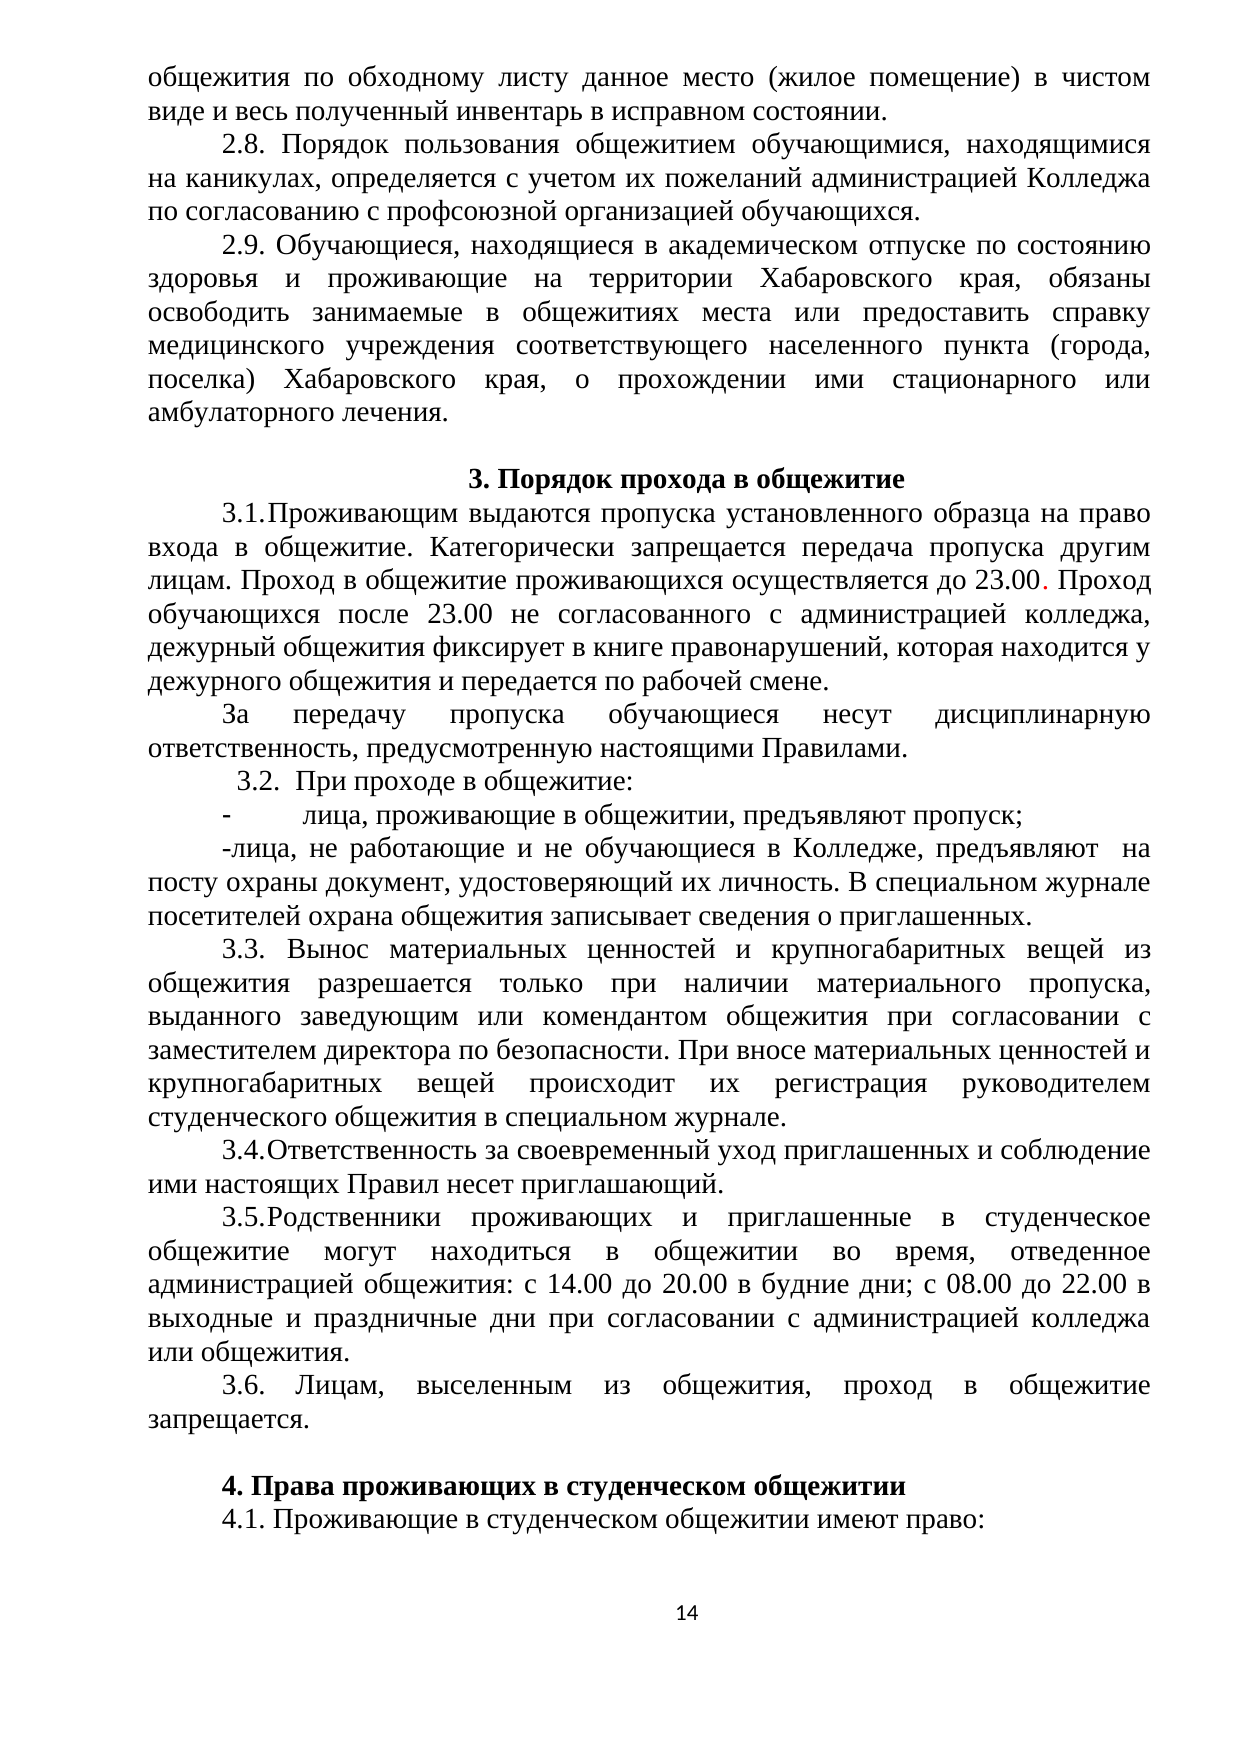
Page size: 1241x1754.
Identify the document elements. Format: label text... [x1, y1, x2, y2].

list Вынос материальных ценностей и крупногабаритных вещей из общежития разрешается только при наличии материального пропуска, выданного заведующим или комендантом общежития при согласовании с заместителем директора по безопасности. При вносе материальных ценностей и крупногабаритных вещей происходит их регистрация руководителем студенческого общежития в специальном журнале. [148, 931, 1152, 1132]
text 3. Порядок прохода в общежитие [148, 462, 1152, 495]
list Родственники проживающих и приглашенные в студенческое общежитие могут находиться в общежитии во время, отведенное администрацией общежития: с 14.00 до 20.00 в будние дни; с 08.00 до 22.00 в выходные и праздничные дни при согласовании с администрацией колледжа или общежития. [148, 1199, 1152, 1367]
text 4.1. Проживающие в студенческом общежитии имеют право: [148, 1501, 1152, 1535]
text -лица, не работающие и не обучающиеся в Колледже, предъявляют на посту охраны документ, удостоверяющий их личность. В специальном журнале посетителей охрана общежития записывает сведения о приглашенных. [148, 831, 1152, 931]
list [148, 59, 1152, 126]
text За передачу пропуска обучающиеся несут дисциплинарную ответственность, предусмотренную настоящими Правилами. [148, 696, 1152, 763]
text 3.1. Проживающим выдаются пропуска установленного образца на право входа в общежитие. Категорически запрещается передача пропуска другим лицам. Проход в общежитие проживающихся осуществляется до 23.00. Проход обучающихся после 23.00 не согласованного с администрацией колледжа, дежурный общежития фиксирует в книге правонарушений, которая находится у дежурного общежития и передается по рабочей смене. [148, 495, 1152, 696]
text 3.6. Лицам, выселенным из общежития, проход в общежитие запрещается. [148, 1367, 1152, 1434]
text 3.2. При проходе в общежитие: [148, 763, 1152, 797]
text 2.9. Обучающиеся, находящиеся в академическом отпуске по состоянию здоровья и проживающие на территории Хабаровского края, обязаны освободить занимаемые в общежитиях места или предоставить справку медицинского учреждения соответствующего населенного пункта (города, поселка) Хабаровского края, о прохождении ими стационарного или амбулаторного лечения. [148, 227, 1152, 428]
list Ответственность за своевременный уход приглашенных и соблюдение ими настоящих Правил несет приглашающий. [148, 1132, 1152, 1199]
text 4. Права проживающих в студенческом общежитии [148, 1468, 1152, 1501]
text 2.8. Порядок пользования общежитием обучающимися, находящимися на каникулах, определяется с учетом их пожеланий администрацией Колледжа по согласованию с профсоюзной организацией обучающихся. [148, 126, 1152, 227]
list лица, проживающие в общежитии, предъявляют пропуск; [148, 797, 1152, 831]
